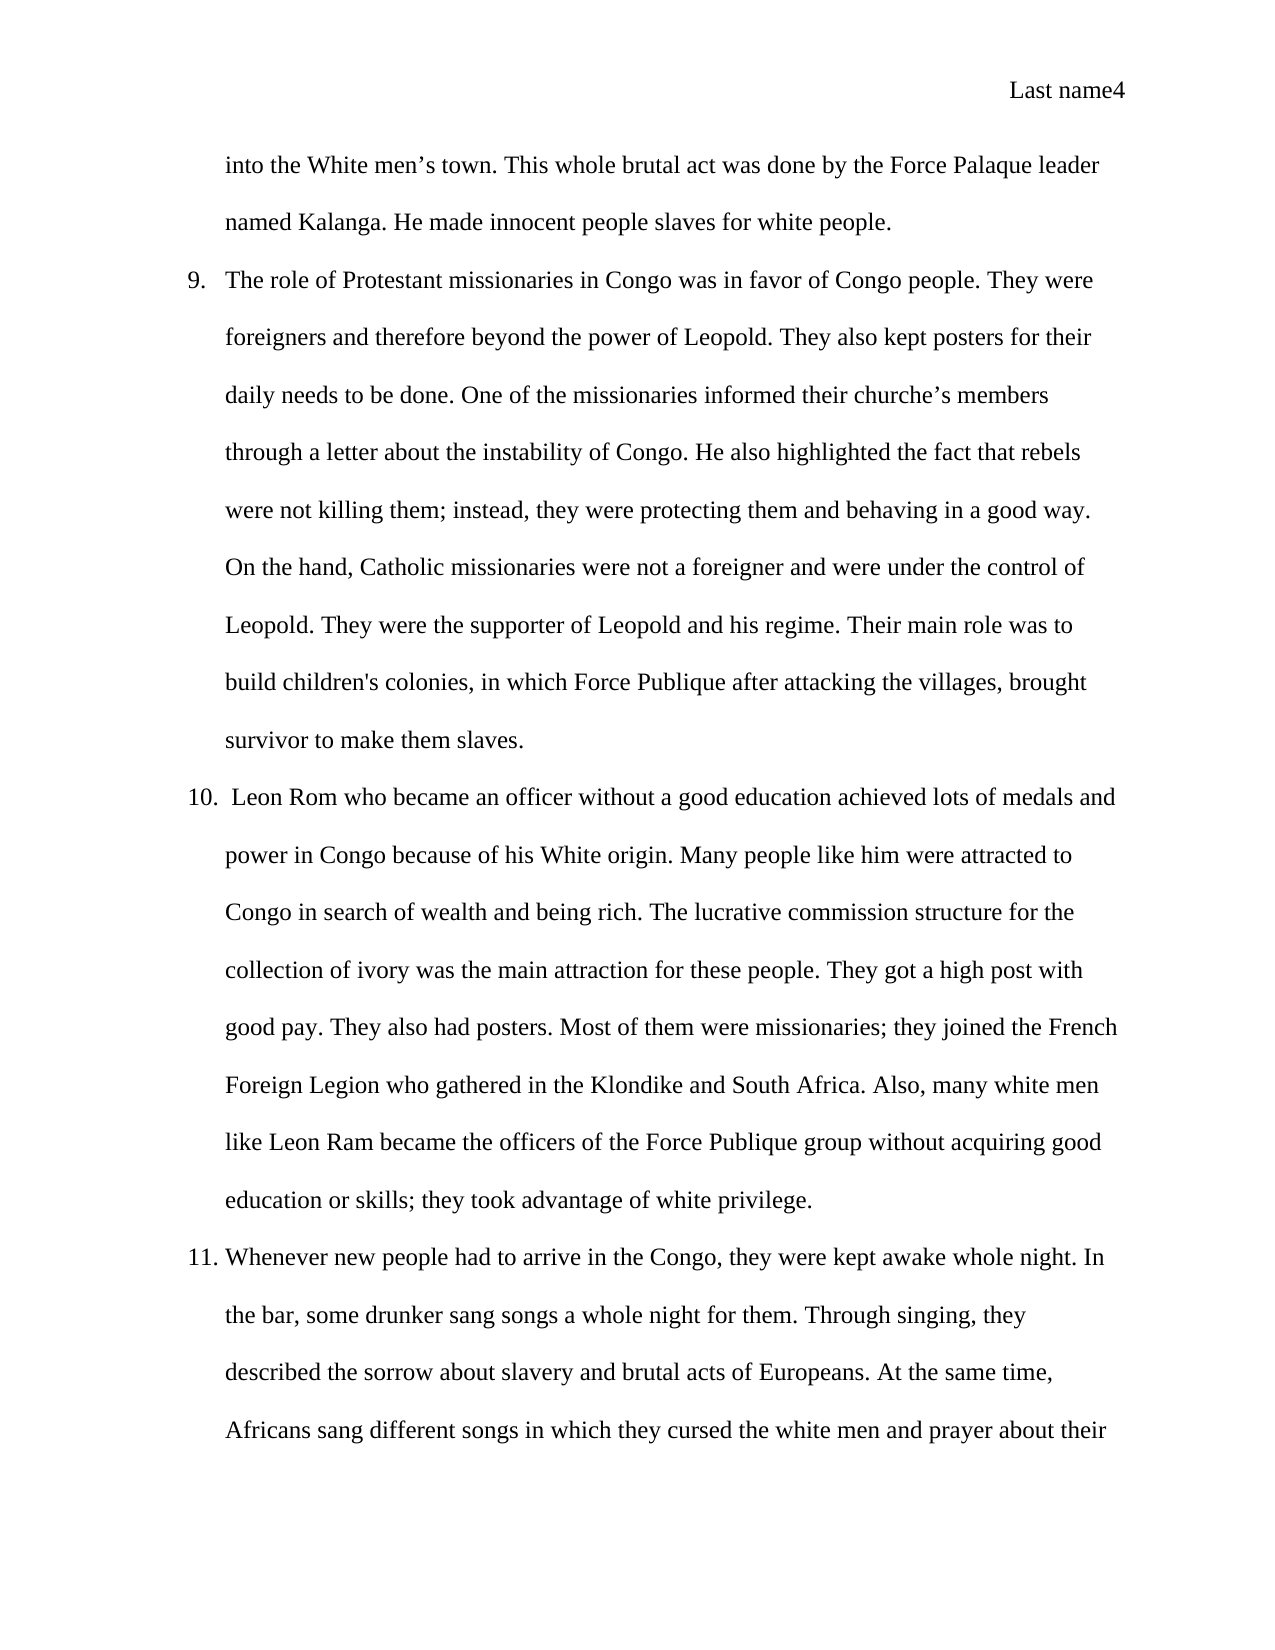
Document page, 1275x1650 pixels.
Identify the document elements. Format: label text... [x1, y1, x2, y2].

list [187, 1242, 1125, 1444]
list The role of Protestant missionaries in Congo was in favor of Congo people. They were foreigners and therefore beyond the power of Leopold. They also kept posters for their daily needs to be done. One of the missionaries informed their churche’s members through a letter about the instability of Congo. He also highlighted the fact that rebels were not killing them; instead, they were protecting them and behaving in a good way. On the hand, Catholic missionaries were not a foreigner and were under the control of Leopold. They were the supporter of Leopold and his regime. Their main role was to build children's colonies, in which Force Publique after attacking the villages, brought survivor to make them slaves. [187, 265, 1125, 754]
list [187, 150, 1125, 236]
list Leon Rom who became an officer without a good education achieved lots of medals and power in Congo because of his White origin. Many people like him were attracted to Congo in search of wealth and being rich. The lucrative commission structure for the collection of ivory was the main attraction for these people. They got a high post with good pay. They also had posters. Most of them were missionaries; they joined the French Foreign Legion who gathered in the Klondike and South Africa. Also, many white men like Leon Ram became the officers of the Force Publique group without acquiring good education or skills; they took advantage of white privilege. [187, 782, 1125, 1214]
